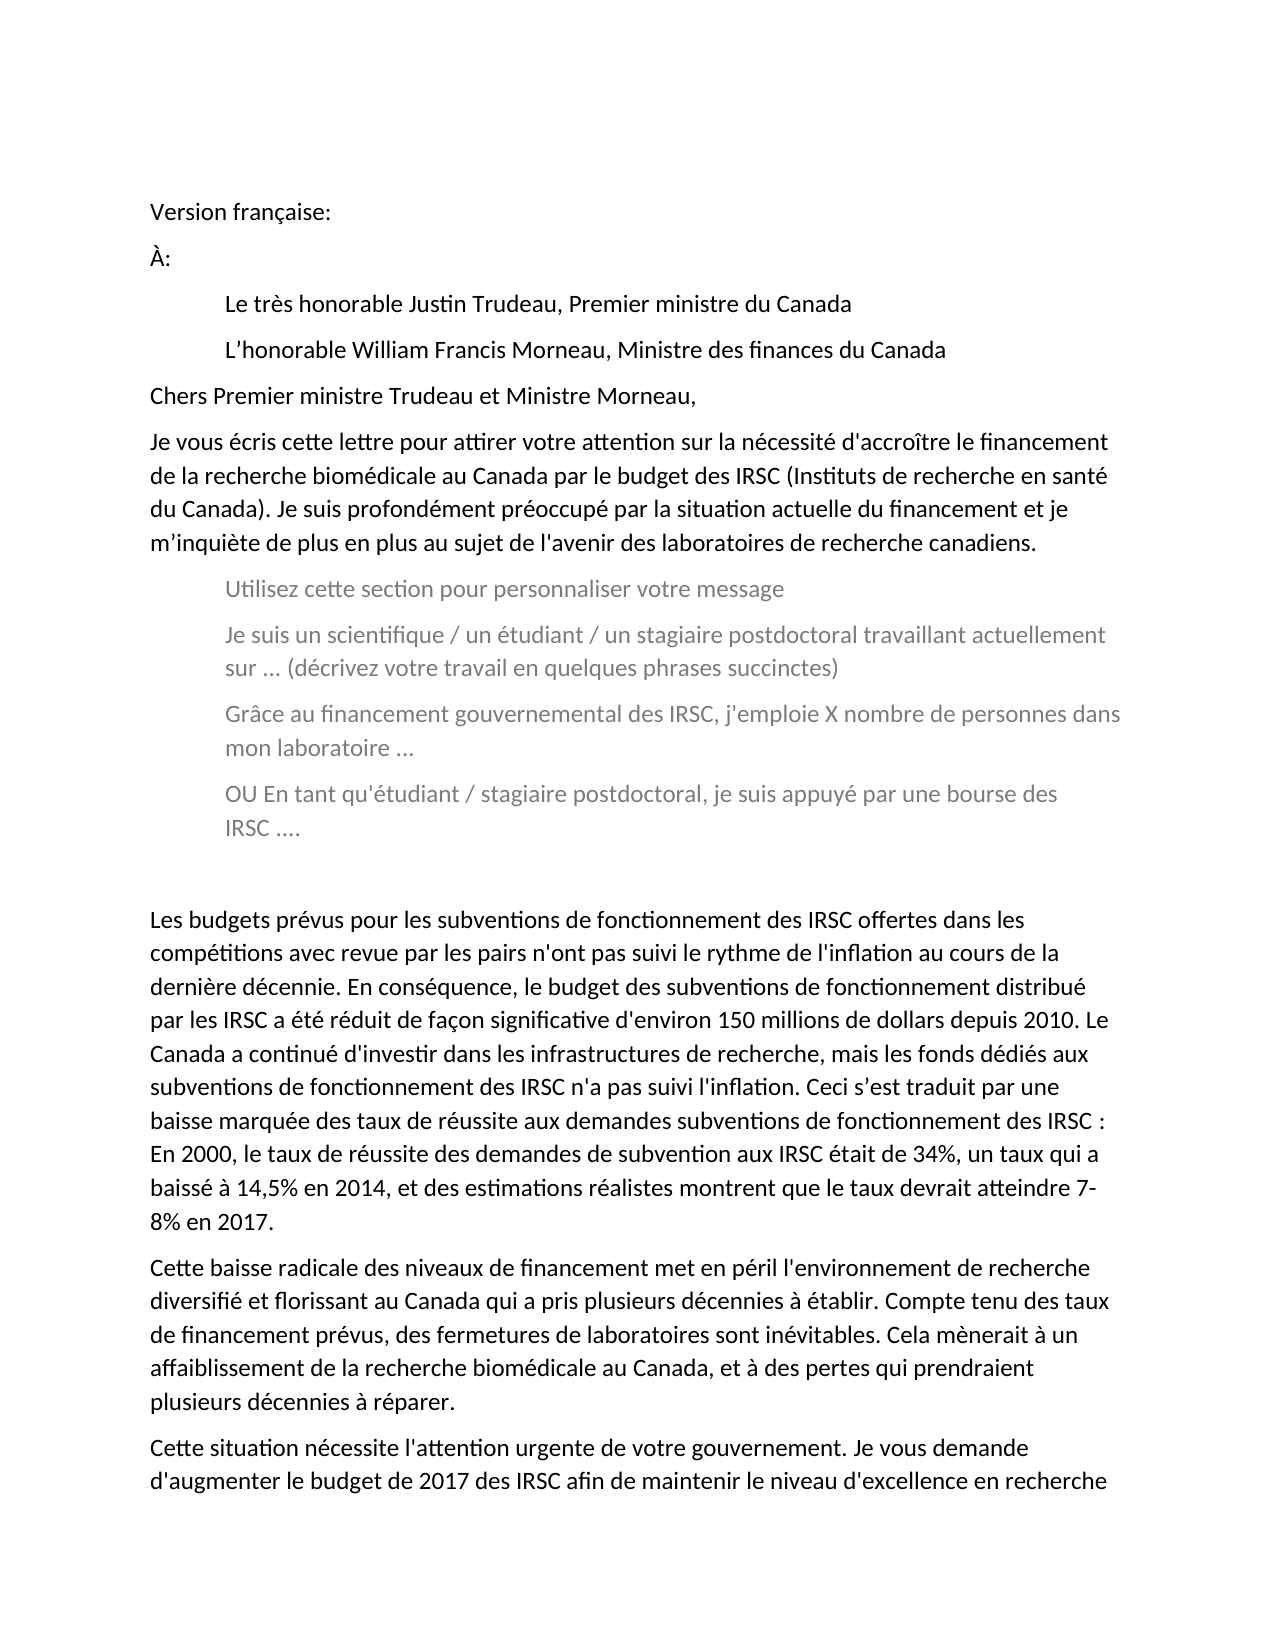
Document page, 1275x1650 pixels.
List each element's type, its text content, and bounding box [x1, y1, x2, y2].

text Cette baisse radicale des niveaux de financement met en péril l'environnement de recherche diversifié et florissant au Canada qui a pris plusieurs décennies à établir. Compte tenu des taux de financement prévus, des fermetures de laboratoires sont inévitables. Cela mènerait à un affaiblissement de la recherche biomédicale au Canada, et à des pertes qui prendraient plusieurs décennies à réparer. [150, 1252, 1125, 1416]
text Grâce au financement gouvernemental des IRSC, j'emploie X nombre de personnes dans mon laboratoire ... [225, 698, 1125, 763]
text Je suis un scientifique / un étudiant / un stagiaire postdoctoral travaillant actuellement sur ... (décrivez votre travail en quelques phrases succinctes) [225, 619, 1125, 683]
text À: [150, 242, 1125, 273]
text Le très honorable Justin Trudeau, Premier ministre du Canada [225, 288, 1125, 319]
text Les budgets prévus pour les subventions de fonctionnement des IRSC offertes dans les compétitions avec revue par les pairs n'ont pas suivi le rythme de l'inflation au cours de la dernière décennie. En conséquence, le budget des subventions de fonctionnement distribué par les IRSC a été réduit de façon significative d'environ 150 millions de dollars depuis 2010. Le Canada a continué d'investir dans les infrastructures de recherche, mais les fonds dédiés aux subventions de fonctionnement des IRSC n'a pas suivi l'inflation. Ceci s’est traduit par une baisse marquée des taux de réussite aux demandes subventions de fonctionnement des IRSC : En 2000, le taux de réussite des demandes de subvention aux IRSC était de 34%, un taux qui a baissé à 14,5% en 2014, et des estimations réalistes montrent que le taux devrait atteindre 7-8% en 2017. [150, 904, 1125, 1236]
text Utilisez cette section pour personnaliser votre message [225, 573, 1125, 603]
text Chers Premier ministre Trudeau et Ministre Morneau, [150, 380, 1125, 411]
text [150, 1432, 1125, 1496]
text OU En tant qu'étudiant / stagiaire postdoctoral, je suis appuyé par une bourse des IRSC .... [225, 778, 1125, 842]
text L’honorable William Francis Morneau, Ministre des finances du Canada [225, 334, 1125, 365]
text Je vous écris cette lettre pour attirer votre attention sur la nécessité d'accroître le financement de la recherche biomédicale au Canada par le budget des IRSC (Instituts de recherche en santé du Canada). Je suis profondément préoccupé par la situation actuelle du financement et je m’inquiète de plus en plus au sujet de l'avenir des laboratoires de recherche canadiens. [150, 426, 1125, 557]
text Version française: [150, 196, 1125, 227]
